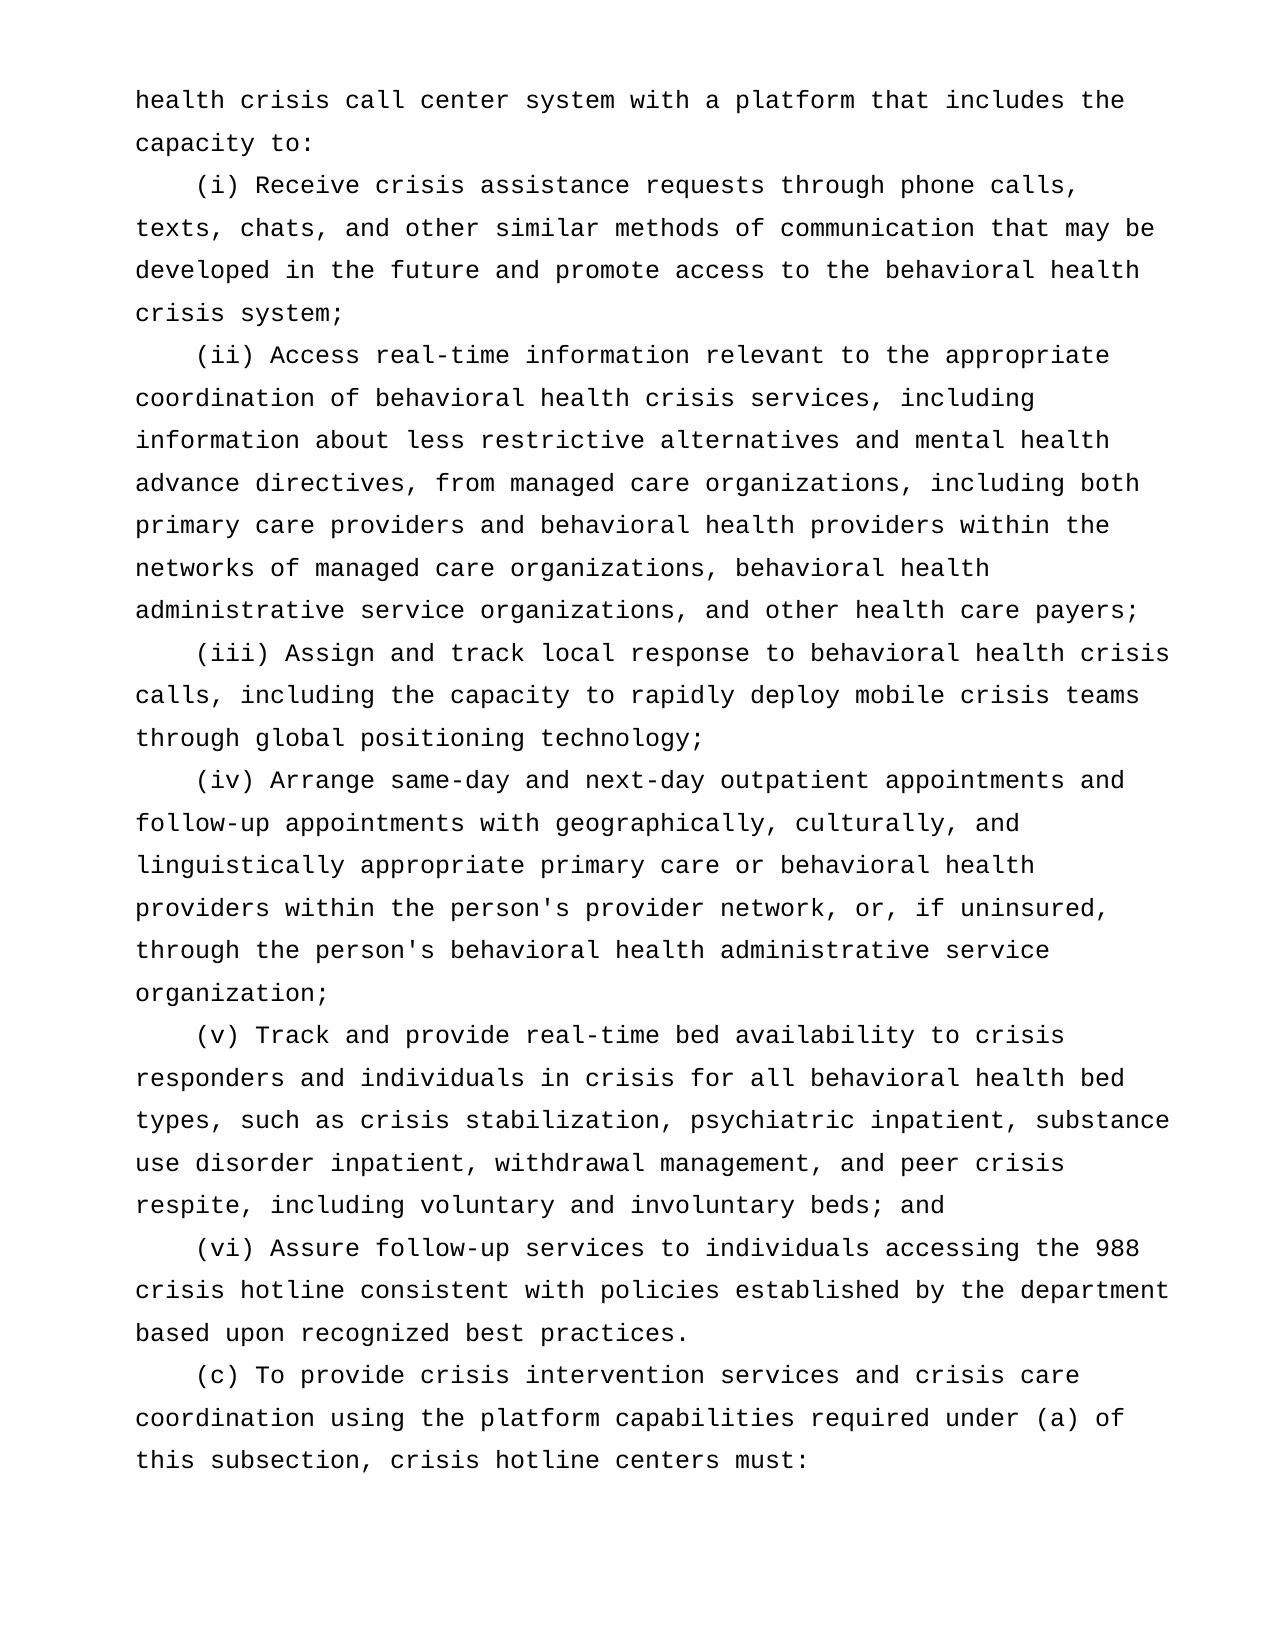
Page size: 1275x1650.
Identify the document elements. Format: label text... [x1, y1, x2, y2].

text (i) Receive crisis assistance requests through phone calls, texts, chats, and other similar methods of communication that may be developed in the future and promote access to the behavioral health crisis system; [135, 160, 1170, 330]
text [135, 75, 1170, 160]
text (ii) Access real-time information relevant to the appropriate coordination of behavioral health crisis services, including information about less restrictive alternatives and mental health advance directives, from managed care organizations, including both primary care providers and behavioral health providers within the networks of managed care organizations, behavioral health administrative service organizations, and other health care payers; [135, 330, 1170, 627]
text (vi) Assure follow-up services to individuals accessing the 988 crisis hotline consistent with policies established by the department based upon recognized best practices. [135, 1222, 1170, 1350]
text (iv) Arrange same-day and next-day outpatient appointments and follow-up appointments with geographically, culturally, and linguistically appropriate primary care or behavioral health providers within the person's provider network, or, if uninsured, through the person's behavioral health administrative service organization; [135, 755, 1170, 1010]
text (iii) Assign and track local response to behavioral health crisis calls, including the capacity to rapidly deploy mobile crisis teams through global positioning technology; [135, 627, 1170, 755]
text (c) To provide crisis intervention services and crisis care coordination using the platform capabilities required under (a) of this subsection, crisis hotline centers must: [135, 1350, 1170, 1477]
text (v) Track and provide real-time bed availability to crisis responders and individuals in crisis for all behavioral health bed types, such as crisis stabilization, psychiatric inpatient, substance use disorder inpatient, withdrawal management, and peer crisis respite, including voluntary and involuntary beds; and [135, 1010, 1170, 1222]
